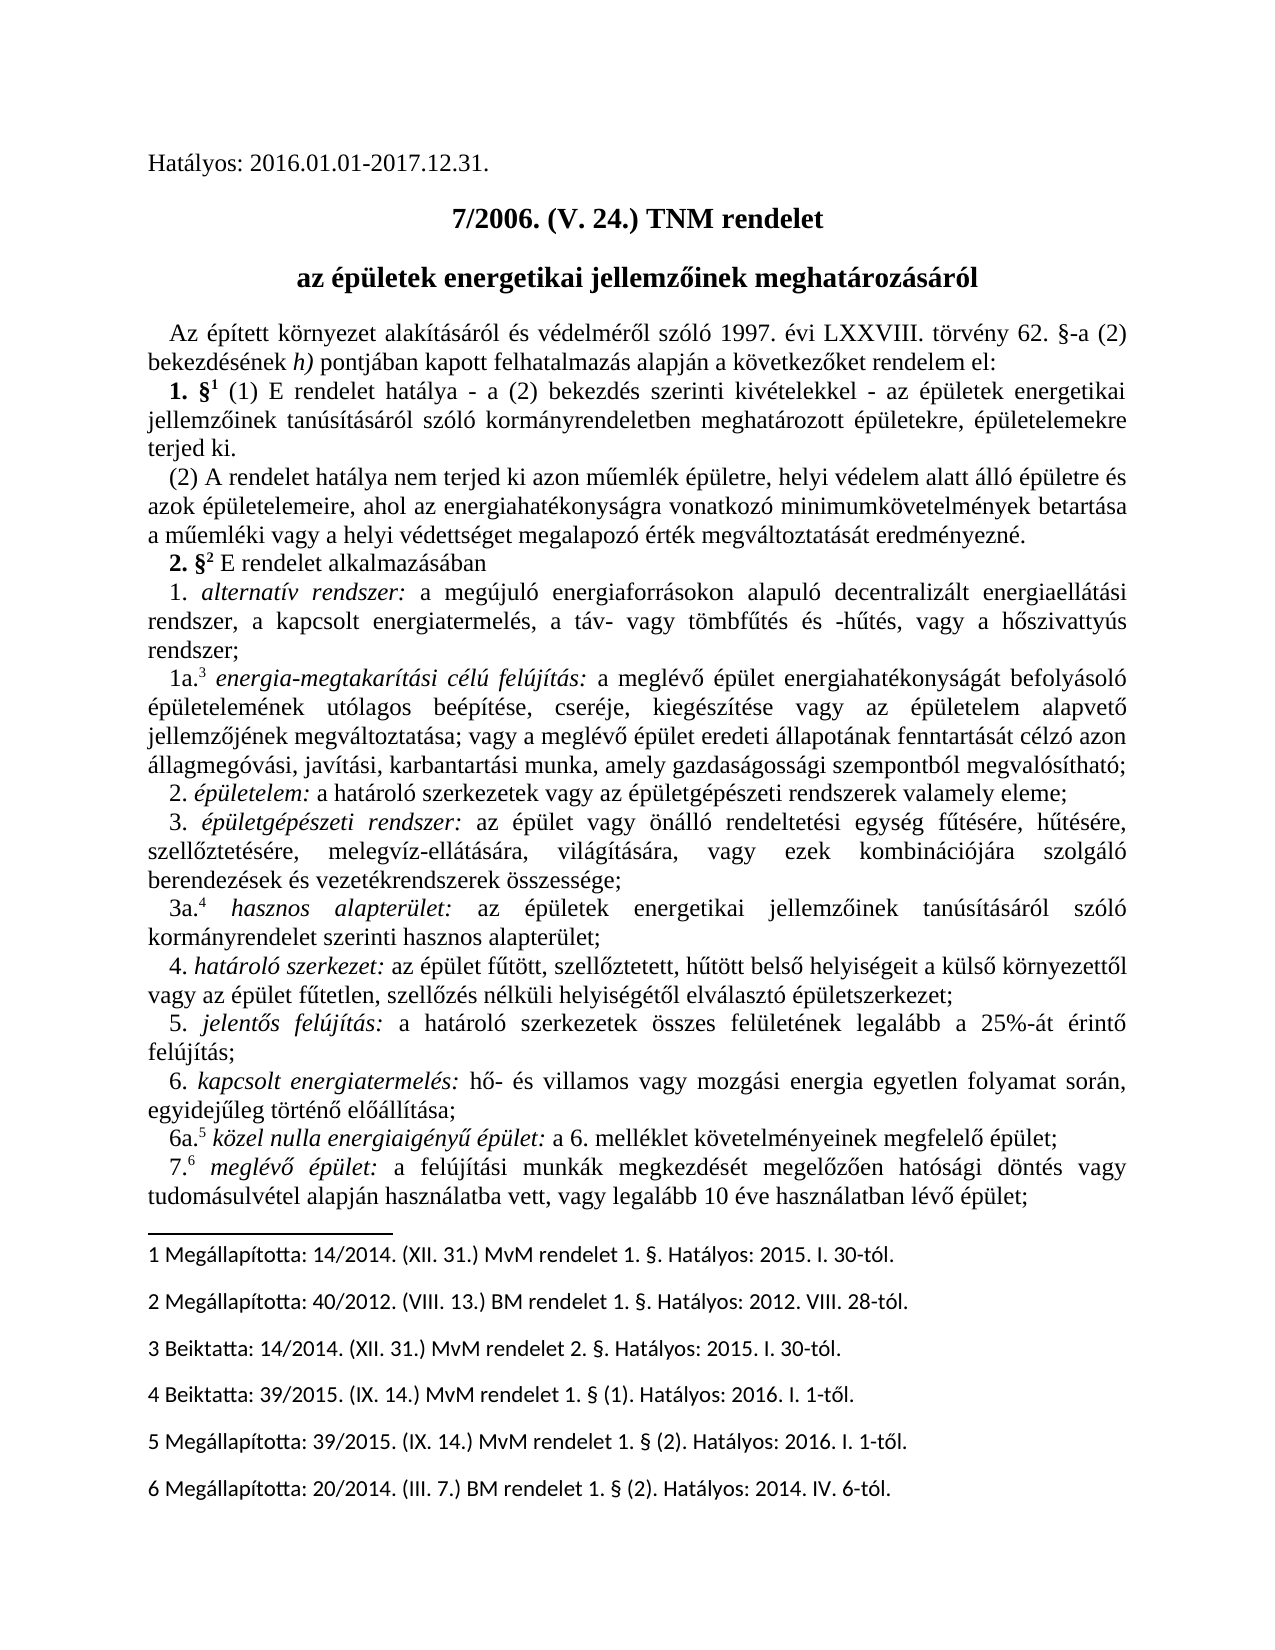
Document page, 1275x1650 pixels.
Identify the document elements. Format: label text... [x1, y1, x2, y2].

text 3a. hasznos alapterület: az épületek energetikai jellemzőinek tanúsításáról szóló kormányrendelet szerinti hasznos alapterület; [148, 893, 1127, 951]
text 1. alternatív rendszer: a megújuló energiaforrásokon alapuló decentralizált energiaellátási rendszer, a kapcsolt energiatermelés, a táv- vagy tömbfűtés és -hűtés, vagy a hőszivattyús rendszer; [148, 577, 1127, 663]
text 6. kapcsolt energiatermelés: hő- és villamos vagy mozgási energia egyetlen folyamat során, egyidejűleg történő előállítása; [148, 1066, 1127, 1123]
text 1a. energia-megtakarítási célú felújítás: a meglévő épület energiahatékonyságát befolyásoló épületelemének utólagos beépítése, cseréje, kiegészítése vagy az épületelem alapvető jellemzőjének megváltoztatása; vagy a meglévő épület eredeti állapotának fenntartását célzó azon állagmegóvási, javítási, karbantartási munka, amely gazdaságossági szempontból megvalósítható; [148, 663, 1127, 778]
text az épületek energetikai jellemzőinek meghatározásáról [148, 260, 1127, 293]
text 5. jelentős felújítás: a határoló szerkezetek összes felületének legalább a 25%-át érintő felújítás; [148, 1008, 1127, 1066]
text 2. § E rendelet alkalmazásában [148, 548, 1127, 577]
text 6a. közel nulla energiaigényű épület: a 6. melléklet követelményeinek megfelelő épület; [148, 1123, 1127, 1152]
text 1. § (1) E rendelet hatálya - a (2) bekezdés szerinti kivételekkel - az épületek energetikai jellemzőinek tanúsításáról szóló kormányrendeletben meghatározott épületekre, épületelemekre terjed ki. [148, 376, 1127, 462]
text (2) A rendelet hatálya nem terjed ki azon műemlék épületre, helyi védelem alatt álló épületre és azok épületelemeire, ahol az energiahatékonyságra vonatkozó minimumkövetelmények betartása a műemléki vagy a helyi védettséget megalapozó érték megváltoztatását eredményezné. [148, 462, 1127, 548]
text 4. határoló szerkezet: az épület fűtött, szellőztetett, hűtött belső helyiségeit a külső környezettől vagy az épület fűtetlen, szellőzés nélküli helyiségétől elválasztó épületszerkezet; [148, 951, 1127, 1008]
text Hatályos: 2016.01.01-2017.12.31. [148, 148, 1127, 176]
text 7/2006. (V. 24.) TNM rendelet [148, 201, 1127, 235]
text 2. épületelem: a határoló szerkezetek vagy az épületgépészeti rendszerek valamely eleme; [148, 778, 1127, 807]
text 3. épületgépészeti rendszer: az épület vagy önálló rendeltetési egység fűtésére, hűtésére, szellőztetésére, melegvíz-ellátására, világítására, vagy ezek kombinációjára szolgáló berendezések és vezetékrendszerek összessége; [148, 807, 1127, 893]
text Az épített környezet alakításáról és védelméről szóló 1997. évi LXXVIII. törvény 62. §-a (2) bekezdésének h) pontjában kapott felhatalmazás alapján a következőket rendelem el: [148, 318, 1127, 376]
text 7. meglévő épület: a felújítási munkák megkezdését megelőzően hatósági döntés vagy tudomásulvétel alapján használatba vett, vagy legalább 10 éve használatban lévő épület; [148, 1152, 1127, 1210]
